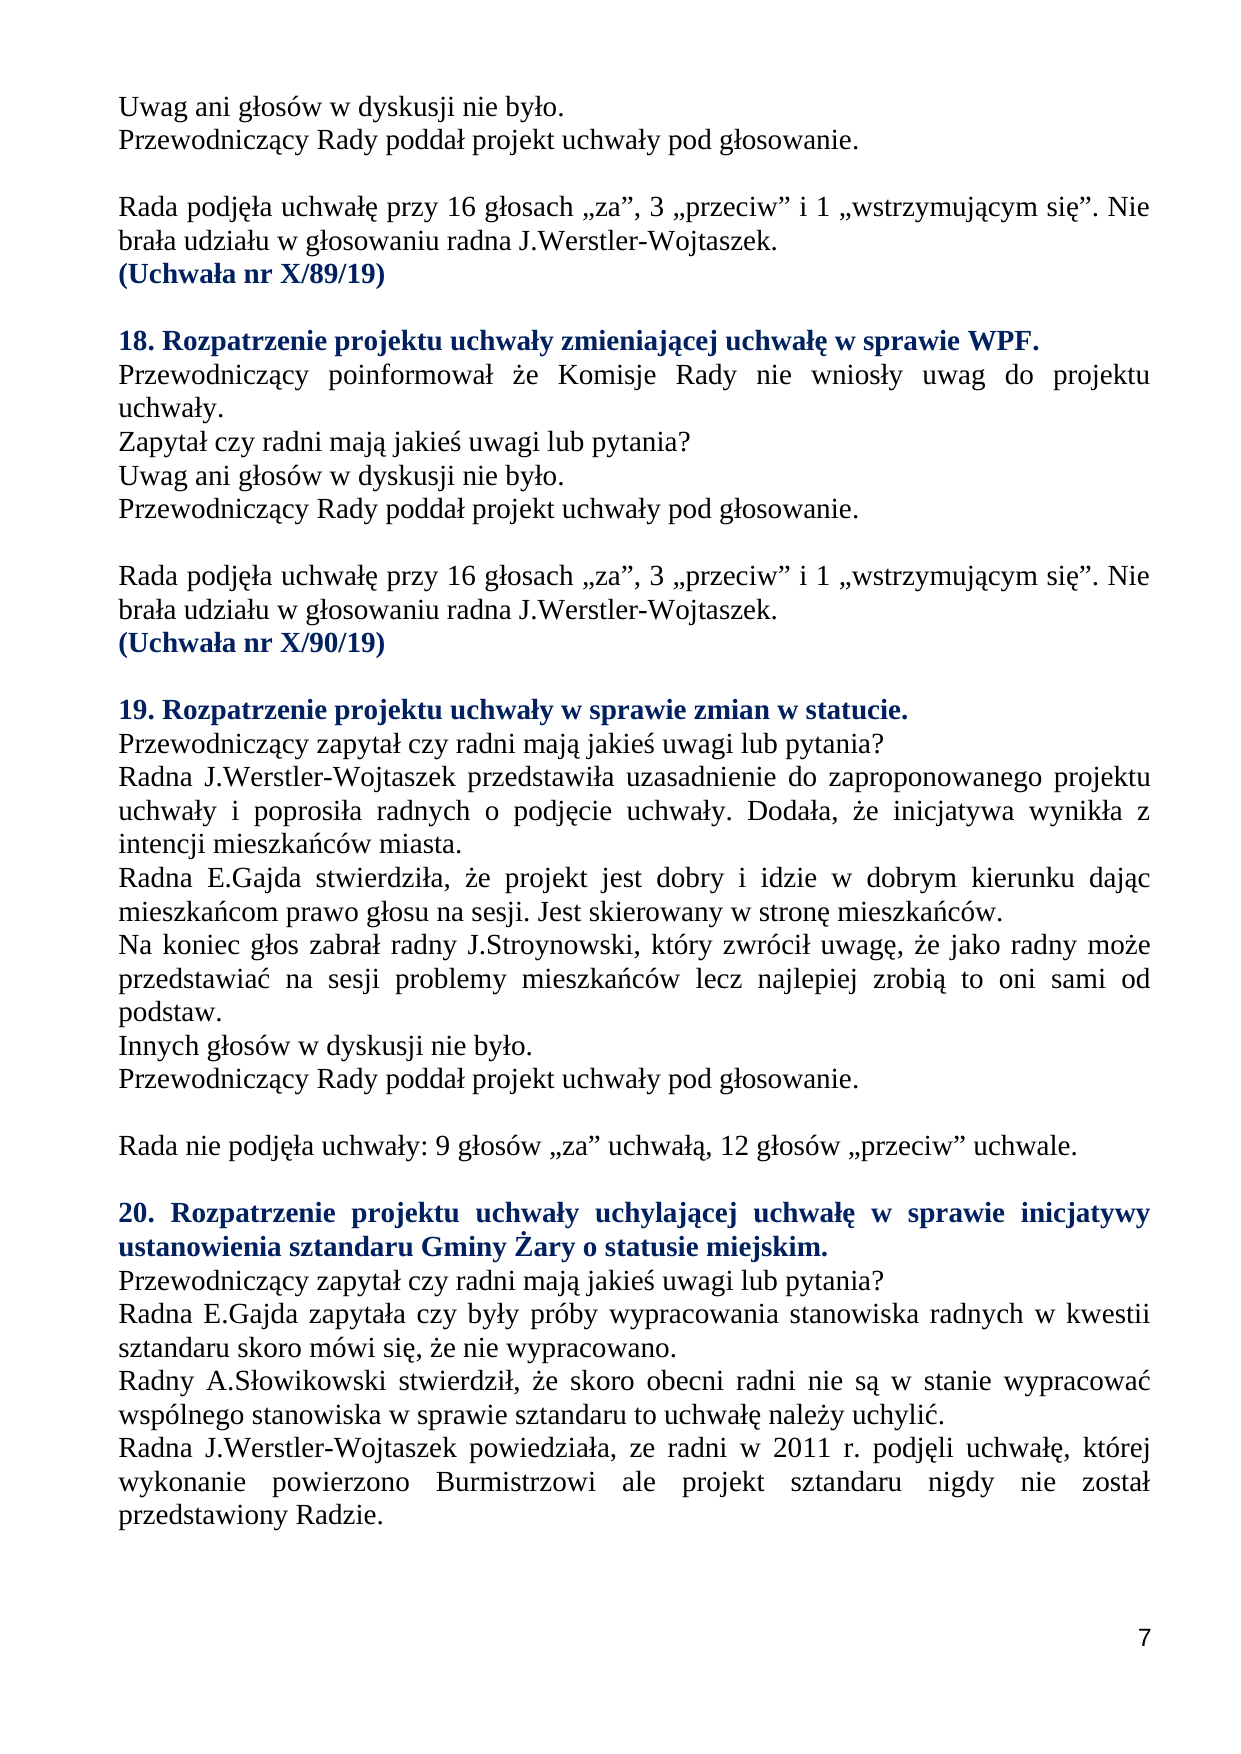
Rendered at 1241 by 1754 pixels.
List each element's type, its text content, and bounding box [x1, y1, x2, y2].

text Rada podjęła uchwałę przy 16 głosach „za”, 3 „przeciw” i 1 „wstrzymującym się”. Nie brała udziału w głosowaniu radna J.Werstler-Wojtaszek. [118, 558, 1152, 625]
text Zapytał czy radni mają jakieś uwagi lub pytania? [118, 424, 1152, 458]
list 18. Rozpatrzenie projektu uchwały zmieniającej uchwałę w sprawie WPF. [118, 323, 1152, 357]
text Uwag ani głosów w dyskusji nie było. [118, 458, 1152, 491]
text Przewodniczący poinformował że Komisje Rady nie wniosły uwag do projektu uchwały. [118, 357, 1152, 424]
text Innych głosów w dyskusji nie było. [118, 1028, 1152, 1061]
text Przewodniczący Rady poddał projekt uchwały pod głosowanie. [118, 1061, 1152, 1095]
text Radna E.Gajda stwierdziła, że projekt jest dobry i idzie w dobrym kierunku dając mieszkańcom prawo głosu na sesji. Jest skierowany w stronę mieszkańców. [118, 860, 1152, 927]
list 20. Rozpatrzenie projektu uchwały uchylającej uchwałę w sprawie inicjatywy ustanowienia sztandaru Gminy Żary o statusie miejskim. [118, 1196, 1152, 1263]
text Przewodniczący zapytał czy radni mają jakieś uwagi lub pytania? [118, 726, 1152, 759]
list Rada nie podjęła uchwały: 9 głosów „za” uchwałą, 12 głosów „przeciw” uchwale. [118, 1128, 1152, 1162]
text Przewodniczący Rady poddał projekt uchwały pod głosowanie. [118, 491, 1152, 525]
text Rada podjęła uchwałę przy 16 głosach „za”, 3 „przeciw” i 1 „wstrzymującym się”. Nie brała udziału w głosowaniu radna J.Werstler-Wojtaszek. [118, 189, 1152, 256]
list 19. Rozpatrzenie projektu uchwały w sprawie zmian w statucie. [118, 692, 1152, 726]
text Radny A.Słowikowski stwierdził, że skoro obecni radni nie są w stanie wypracować wspólnego stanowiska w sprawie sztandaru to uchwałę należy uchylić. [118, 1363, 1152, 1430]
text (Uchwała nr X/89/19) [118, 256, 1152, 290]
text Przewodniczący zapytał czy radni mają jakieś uwagi lub pytania? [118, 1263, 1152, 1296]
text Radna J.Werstler-Wojtaszek przedstawiła uzasadnienie do zaproponowanego projektu uchwały i poprosiła radnych o podjęcie uchwały. Dodała, że inicjatywa wynikła z intencji mieszkańców miasta. [118, 759, 1152, 860]
text Na koniec głos zabrał radny J.Stroynowski, który zwrócił uwagę, że jako radny może przedstawiać na sesji problemy mieszkańców lecz najlepiej zrobią to oni sami od podstaw. [118, 927, 1152, 1028]
text Uwag ani głosów w dyskusji nie było. [118, 89, 1152, 122]
text (Uchwała nr X/90/19) [118, 625, 1152, 659]
text Radna E.Gajda zapytała czy były próby wypracowania stanowiska radnych w kwestii sztandaru skoro mówi się, że nie wypracowano. [118, 1296, 1152, 1363]
text Przewodniczący Rady poddał projekt uchwały pod głosowanie. [118, 122, 1152, 156]
text Radna J.Werstler-Wojtaszek powiedziała, ze radni w 2011 r. podjęli uchwałę, której wykonanie powierzono Burmistrzowi ale projekt sztandaru nigdy nie został przedstawiony Radzie. [118, 1430, 1152, 1531]
